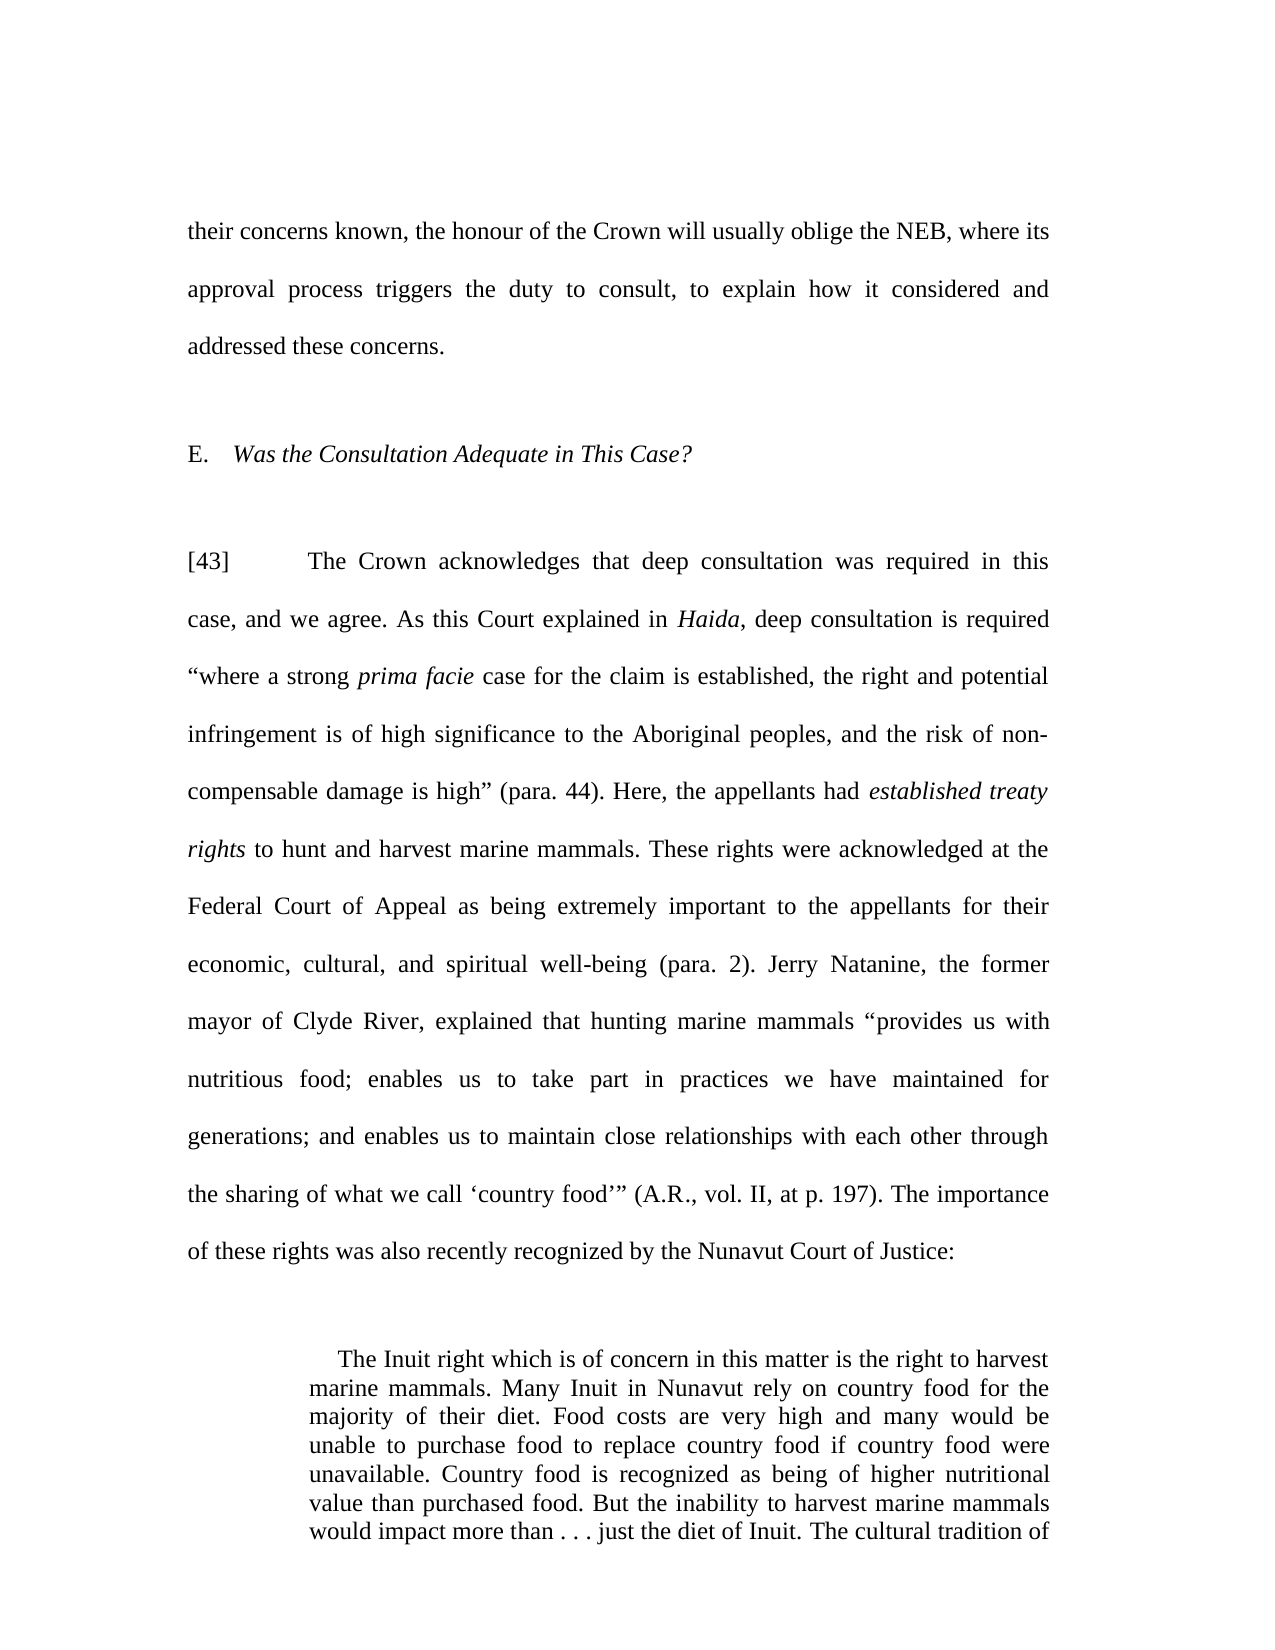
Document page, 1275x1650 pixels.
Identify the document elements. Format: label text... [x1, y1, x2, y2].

title Was the Consultation Adequate in This Case? [187, 439, 1050, 468]
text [187, 216, 1050, 360]
text The Crown acknowledges that deep consultation was required in this case, and we agree. As this Court explained in Haida, deep consultation is required “where a strong prima facie case for the claim is established, the right and potential infringement is of high significance to the Aboriginal peoples, and the risk of non-compensable damage is high” (para. 44). Here, the appellants had established treaty rights to hunt and harvest marine mammals. These rights were acknowledged at the Federal Court of Appeal as being extremely important to the appellants for their economic, cultural, and spiritual well-being (para. 2). Jerry Natanine, the former mayor of Clyde River, explained that hunting marine mammals “provides us with nutritious food; enables us to take part in practices we have maintained for generations; and enables us to maintain close relationships with each other through the sharing of what we call ‘country food’” (A.R., vol. II, at p. 197). The importance of these rights was also recently recognized by the Nunavut Court of Justice: [187, 546, 1050, 1265]
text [309, 1344, 1050, 1545]
